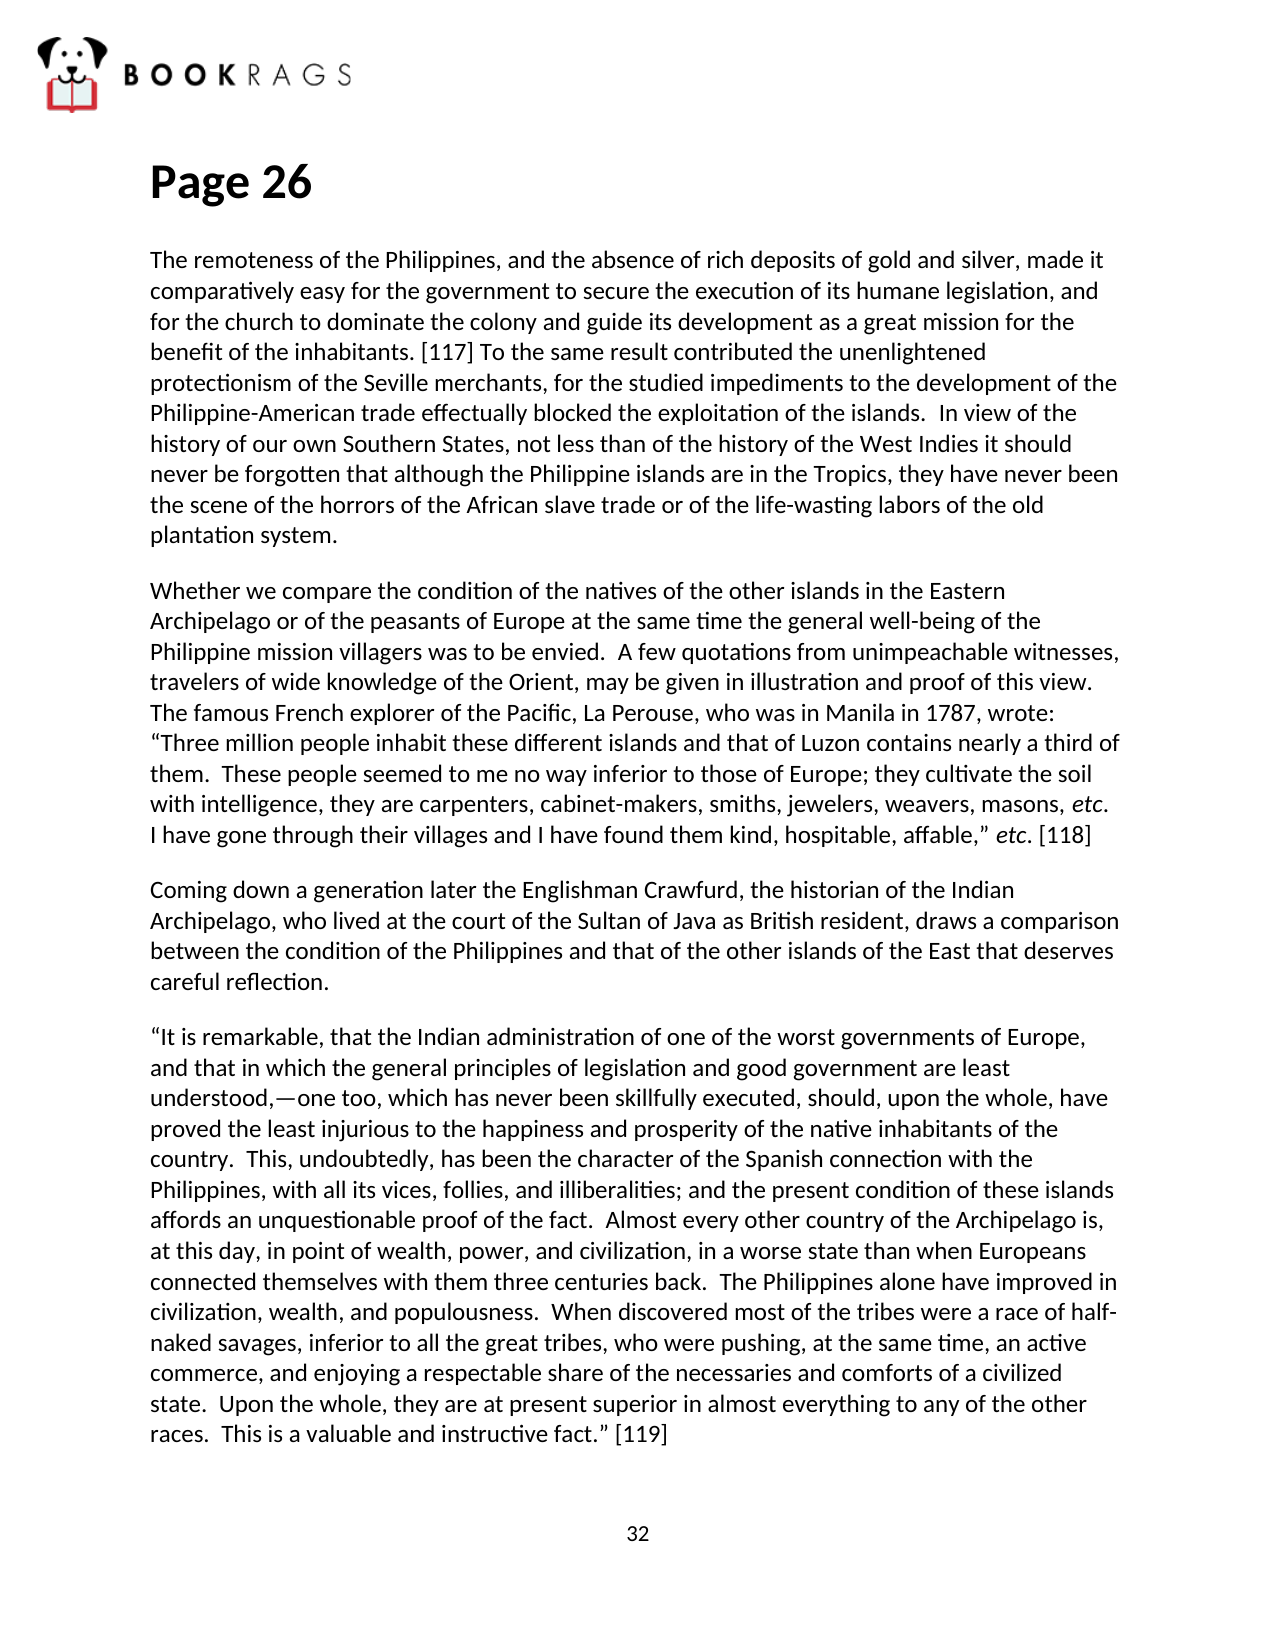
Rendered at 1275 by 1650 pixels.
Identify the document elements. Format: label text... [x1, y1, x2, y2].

text Page 26 [150, 150, 1125, 211]
text The remoteness of the Philippines, and the absence of rich deposits of gold and silver, made it comparatively easy for the government to secure the execution of its humane legislation, and for the church to dominate the colony and guide its development as a great mission for the benefit of the inhabitants. [117] To the same result contributed the unenlightened protectionism of the Seville merchants, for the studied impediments to the development of the Philippine-American trade effectually blocked the exploitation of the islands. In view of the history of our own Southern States, not less than of the history of the West Indies it should never be forgotten that although the Philippine islands are in the Tropics, they have never been the scene of the horrors of the African slave trade or of the life-wasting labors of the old plantation system. [150, 244, 1125, 550]
picture [37, 37, 351, 113]
text Whether we compare the condition of the natives of the other islands in the Eastern Archipelago or of the peasants of Europe at the same time the general well-being of the Philippine mission villagers was to be envied. A few quotations from unimpeachable witnesses, travelers of wide knowledge of the Orient, may be given in illustration and proof of this view. The famous French explorer of the Pacific, La Perouse, who was in Manila in 1787, wrote: “Three million people inhabit these different islands and that of Luzon contains nearly a third of them. These people seemed to me no way inferior to those of Europe; they cultivate the soil with intelligence, they are carpenters, cabinet-makers, smiths, jewelers, weavers, masons, etc. I have gone through their villages and I have found them kind, hospitable, affable,” etc. [118] [150, 575, 1125, 849]
text “It is remarkable, that the Indian administration of one of the worst governments of Europe, and that in which the general principles of legislation and good government are least understood,—­one too, which has never been skillfully executed, should, upon the whole, have proved the least injurious to the happiness and prosperity of the native inhabitants of the country. This, undoubtedly, has been the character of the Spanish connection with the Philippines, with all its vices, follies, and illiberalities; and the present condition of these islands affords an unquestionable proof of the fact. Almost every other country of the Archipelago is, at this day, in point of wealth, power, and civilization, in a worse state than when Europeans connected themselves with them three centuries back. The Philippines alone have improved in civilization, wealth, and populousness. When discovered most of the tribes were a race of half-naked savages, inferior to all the great tribes, who were pushing, at the same time, an active commerce, and enjoying a respectable share of the necessaries and comforts of a civilized state. Upon the whole, they are at present superior in almost everything to any of the other races. This is a valuable and instructive fact.” [119] [150, 1022, 1125, 1449]
text Coming down a generation later the Englishman Crawfurd, the historian of the Indian Archipelago, who lived at the court of the Sultan of Java as British resident, draws a comparison between the condition of the Philippines and that of the other islands of the East that deserves careful reflection. [150, 874, 1125, 997]
